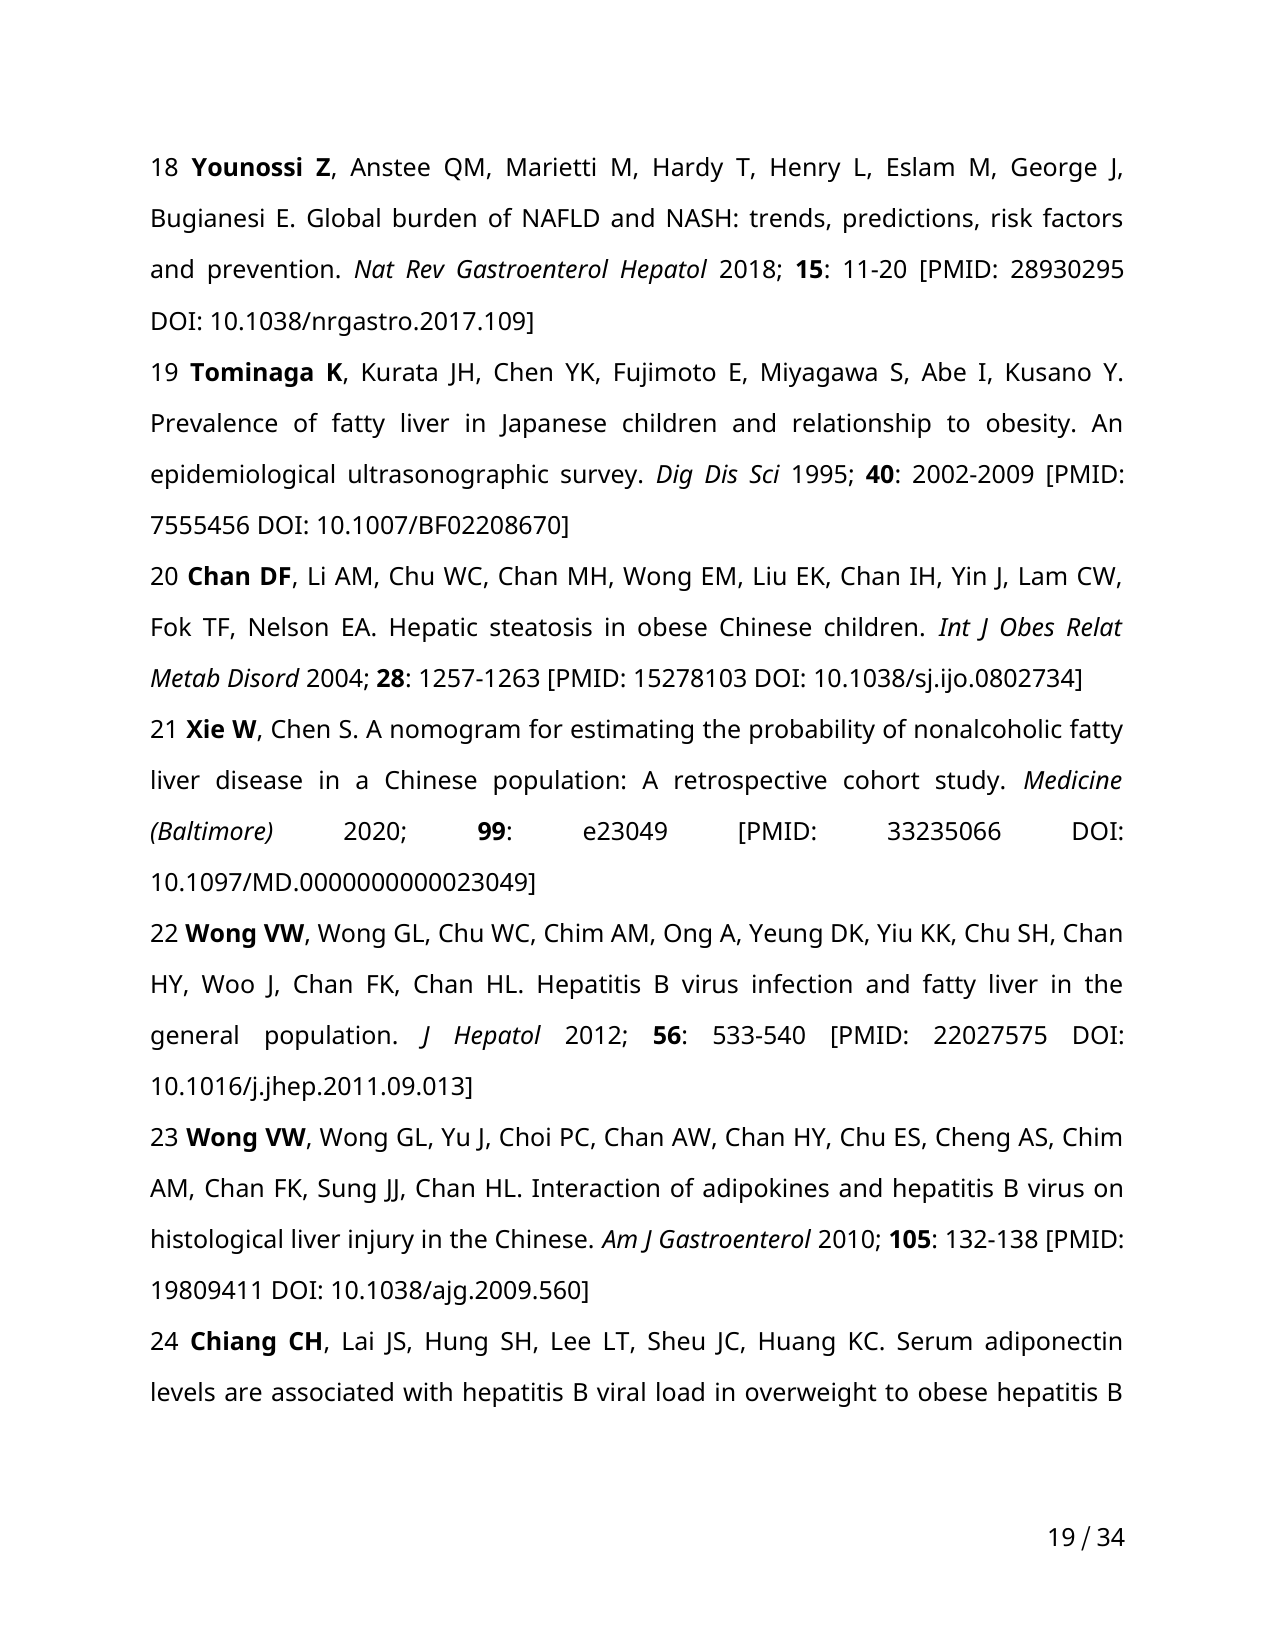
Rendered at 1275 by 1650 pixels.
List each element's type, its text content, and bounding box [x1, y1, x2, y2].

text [150, 1324, 1125, 1409]
text 22 Wong VW, Wong GL, Chu WC, Chim AM, Ong A, Yeung DK, Yiu KK, Chu SH, Chan HY, Woo J, Chan FK, Chan HL. Hepatitis B virus infection and fatty liver in the general population. J Hepatol 2012; 56: 533-540 [PMID: 22027575 DOI: 10.1016/j.jhep.2011.09.013] [150, 916, 1125, 1103]
text 21 Xie W, Chen S. A nomogram for estimating the probability of nonalcoholic fatty liver disease in a Chinese population: A retrospective cohort study. Medicine (Baltimore) 2020; 99: e23049 [PMID: 33235066 DOI: 10.1097/MD.0000000000023049] [150, 711, 1125, 899]
text 20 Chan DF, Li AM, Chu WC, Chan MH, Wong EM, Liu EK, Chan IH, Yin J, Lam CW, Fok TF, Nelson EA. Hepatic steatosis in obese Chinese children. Int J Obes Relat Metab Disord 2004; 28: 1257-1263 [PMID: 15278103 DOI: 10.1038/sj.ijo.0802734] [150, 558, 1125, 694]
text 18 Younossi Z, Anstee QM, Marietti M, Hardy T, Henry L, Eslam M, George J, Bugianesi E. Global burden of NAFLD and NASH: trends, predictions, risk factors and prevention. Nat Rev Gastroenterol Hepatol 2018; 15: 11-20 [PMID: 28930295 DOI: 10.1038/nrgastro.2017.109] [150, 150, 1125, 337]
text 23 Wong VW, Wong GL, Yu J, Choi PC, Chan AW, Chan HY, Chu ES, Cheng AS, Chim AM, Chan FK, Sung JJ, Chan HL. Interaction of adipokines and hepatitis B virus on histological liver injury in the Chinese. Am J Gastroenterol 2010; 105: 132-138 [PMID: 19809411 DOI: 10.1038/ajg.2009.560] [150, 1120, 1125, 1307]
text 19 Tominaga K, Kurata JH, Chen YK, Fujimoto E, Miyagawa S, Abe I, Kusano Y. Prevalence of fatty liver in Japanese children and relationship to obesity. An epidemiological ultrasonographic survey. Dig Dis Sci 1995; 40: 2002-2009 [PMID: 7555456 DOI: 10.1007/BF02208670] [150, 354, 1125, 541]
